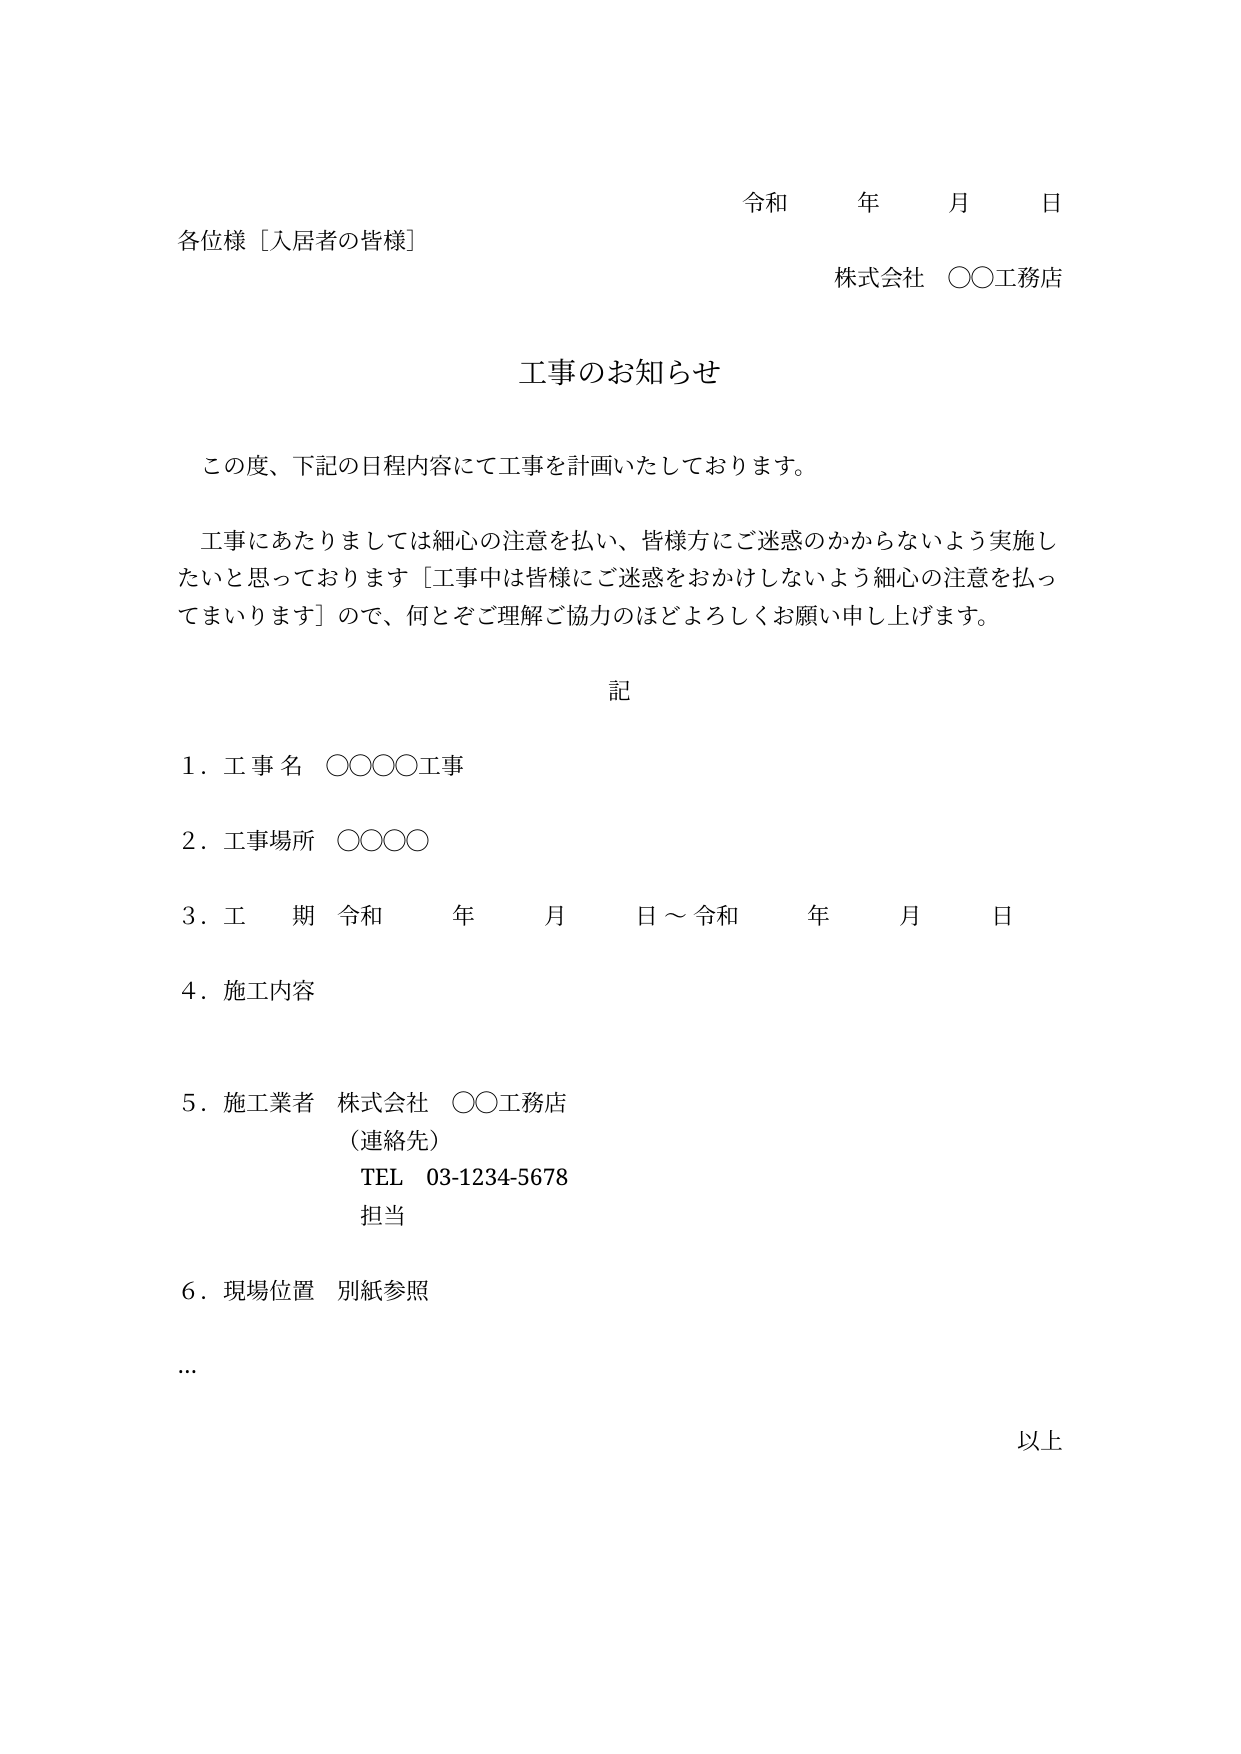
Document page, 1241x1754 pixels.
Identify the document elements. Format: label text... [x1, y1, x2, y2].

text … [177, 1346, 1063, 1383]
text 各位様［入居者の皆様］ [177, 221, 1063, 258]
text 工事にあたりましては細心の注意を払い、皆様方にご迷惑のかからないよう実施したいと思っております［工事中は皆様にご迷惑をおかけしないよう細心の注意を払ってまいります］ので、何とぞご理解ご協力のほどよろしくお願い申し上げます。 [177, 521, 1063, 633]
text １．工事名 ◯◯◯◯工事 [177, 746, 1063, 783]
text 会社 ◯◯工務店 [177, 258, 1063, 296]
text この度、下記の日程内容にて工事を計画いたしております。 [177, 446, 1063, 483]
text 工事のお知らせ [177, 333, 1063, 408]
text ４．施工内容 [177, 971, 1063, 1008]
text ２．工事場所 ◯◯◯◯ [177, 821, 1063, 858]
text ６．現場位置 別紙参照 [177, 1271, 1063, 1308]
text （連絡先） [177, 1121, 1063, 1158]
text 担当 [177, 1196, 1063, 1233]
text TEL 03-1234-5678 [177, 1158, 1063, 1196]
text ５．施工業者 株式会社 ◯◯工務店 [177, 1083, 1063, 1121]
text ３．工 期 令和 年 月 日 ～ 令和 年 月 日 [177, 896, 1063, 933]
text 記 [177, 671, 1063, 708]
text 令和 年 月 日 [177, 183, 1063, 221]
